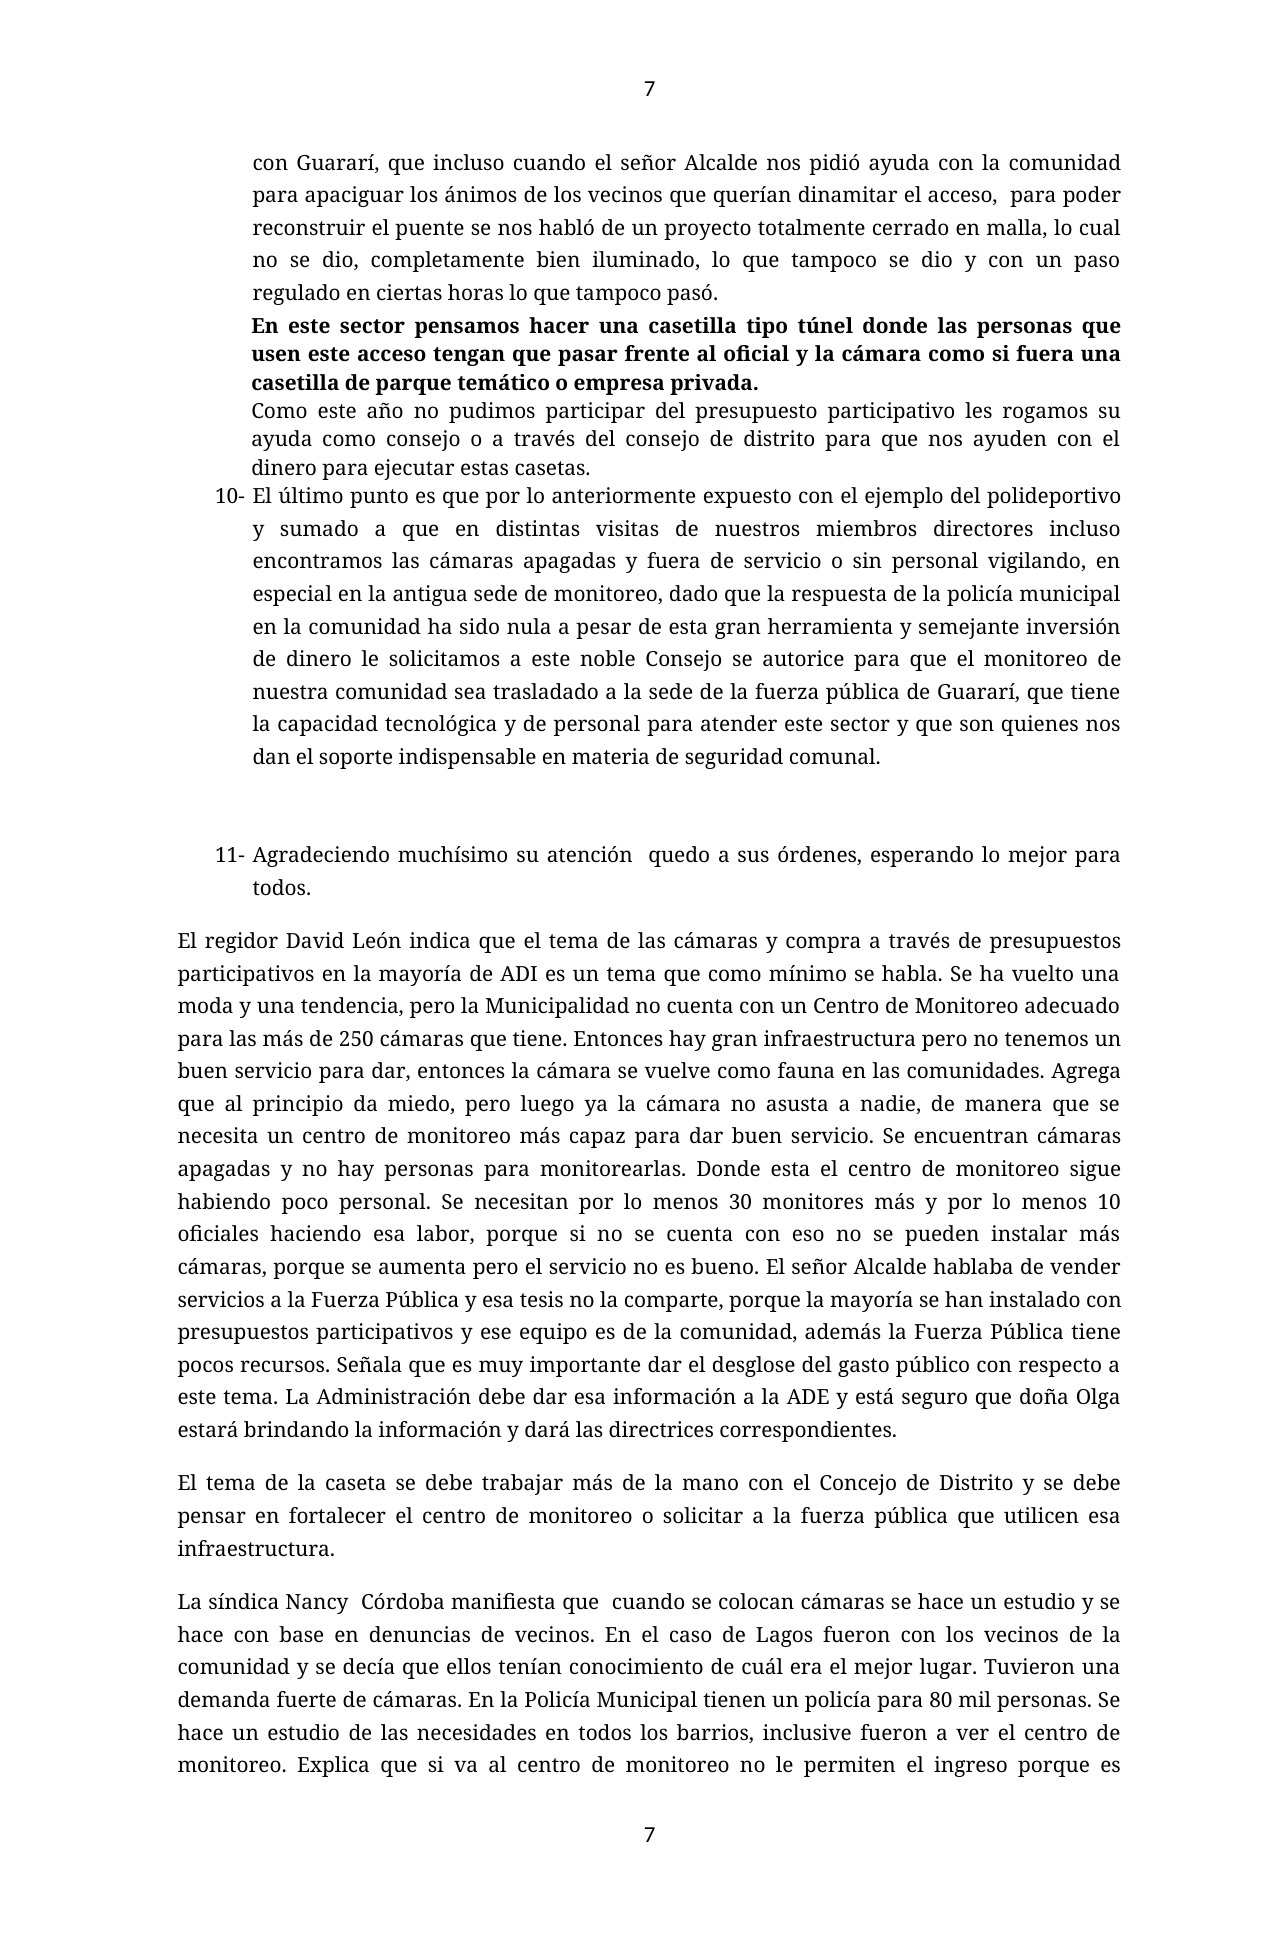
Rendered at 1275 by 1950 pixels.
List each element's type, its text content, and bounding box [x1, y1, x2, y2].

text El tema de la caseta se debe trabajar más de la mano con el Concejo de Distrito y se debe pensar en fortalecer el centro de monitoreo o solicitar a la fuerza pública que utilicen esa infraestructura. [177, 1468, 1122, 1562]
list En este sector pensamos hacer una casetilla tipo túnel donde las personas que usen este acceso tengan que pasar frente al oficial y la cámara como si fuera una casetilla de parque temático o empresa privada. [251, 311, 1122, 396]
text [177, 1587, 1122, 1779]
list Como este año no pudimos participar del presupuesto participativo les rogamos su ayuda como consejo o a través del consejo de distrito para que nos ayuden con el dinero para ejecutar estas casetas. [251, 396, 1122, 481]
text El regidor David León indica que el tema de las cámaras y compra a través de presupuestos participativos en la mayoría de ADI es un tema que como mínimo se habla. Se ha vuelto una moda y una tendencia, pero la Municipalidad no cuenta con un Centro de Monitoreo adecuado para las más de 250 cámaras que tiene. Entonces hay gran infraestructura pero no tenemos un buen servicio para dar, entonces la cámara se vuelve como fauna en las comunidades. Agrega que al principio da miedo, pero luego ya la cámara no asusta a nadie, de manera que se necesita un centro de monitoreo más capaz para dar buen servicio. Se encuentran cámaras apagadas y no hay personas para monitorearlas. Donde esta el centro de monitoreo sigue habiendo poco personal. Se necesitan por lo menos 30 monitores más y por lo menos 10 oficiales haciendo esa labor, porque si no se cuenta con eso no se pueden instalar más cámaras, porque se aumenta pero el servicio no es bueno. El señor Alcalde hablaba de vender servicios a la Fuerza Pública y esa tesis no la comparte, porque la mayoría se han instalado con presupuestos participativos y ese equipo es de la comunidad, además la Fuerza Pública tiene pocos recursos. Señala que es muy importante dar el desglose del gasto público con respecto a este tema. La Administración debe dar esa información a la ADE y está seguro que doña Olga estará brindando la información y dará las directrices correspondientes. [177, 926, 1122, 1443]
list Agradeciendo muchísimo su atención quedo a sus órdenes, esperando lo mejor para todos. [215, 840, 1122, 901]
list El último punto es que por lo anteriormente expuesto con el ejemplo del polideportivo y sumado a que en distintas visitas de nuestros miembros directores incluso encontramos las cámaras apagadas y fuera de servicio o sin personal vigilando, en especial en la antigua sede de monitoreo, dado que la respuesta de la policía municipal en la comunidad ha sido nula a pesar de esta gran herramienta y semejante inversión de dinero le solicitamos a este noble Consejo se autorice para que el monitoreo de nuestra comunidad sea trasladado a la sede de la fuerza pública de Guararí, que tiene la capacidad tecnológica y de personal para atender este sector y que son quienes nos dan el soporte indispensable en materia de seguridad comunal. [215, 481, 1122, 771]
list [215, 148, 1122, 307]
